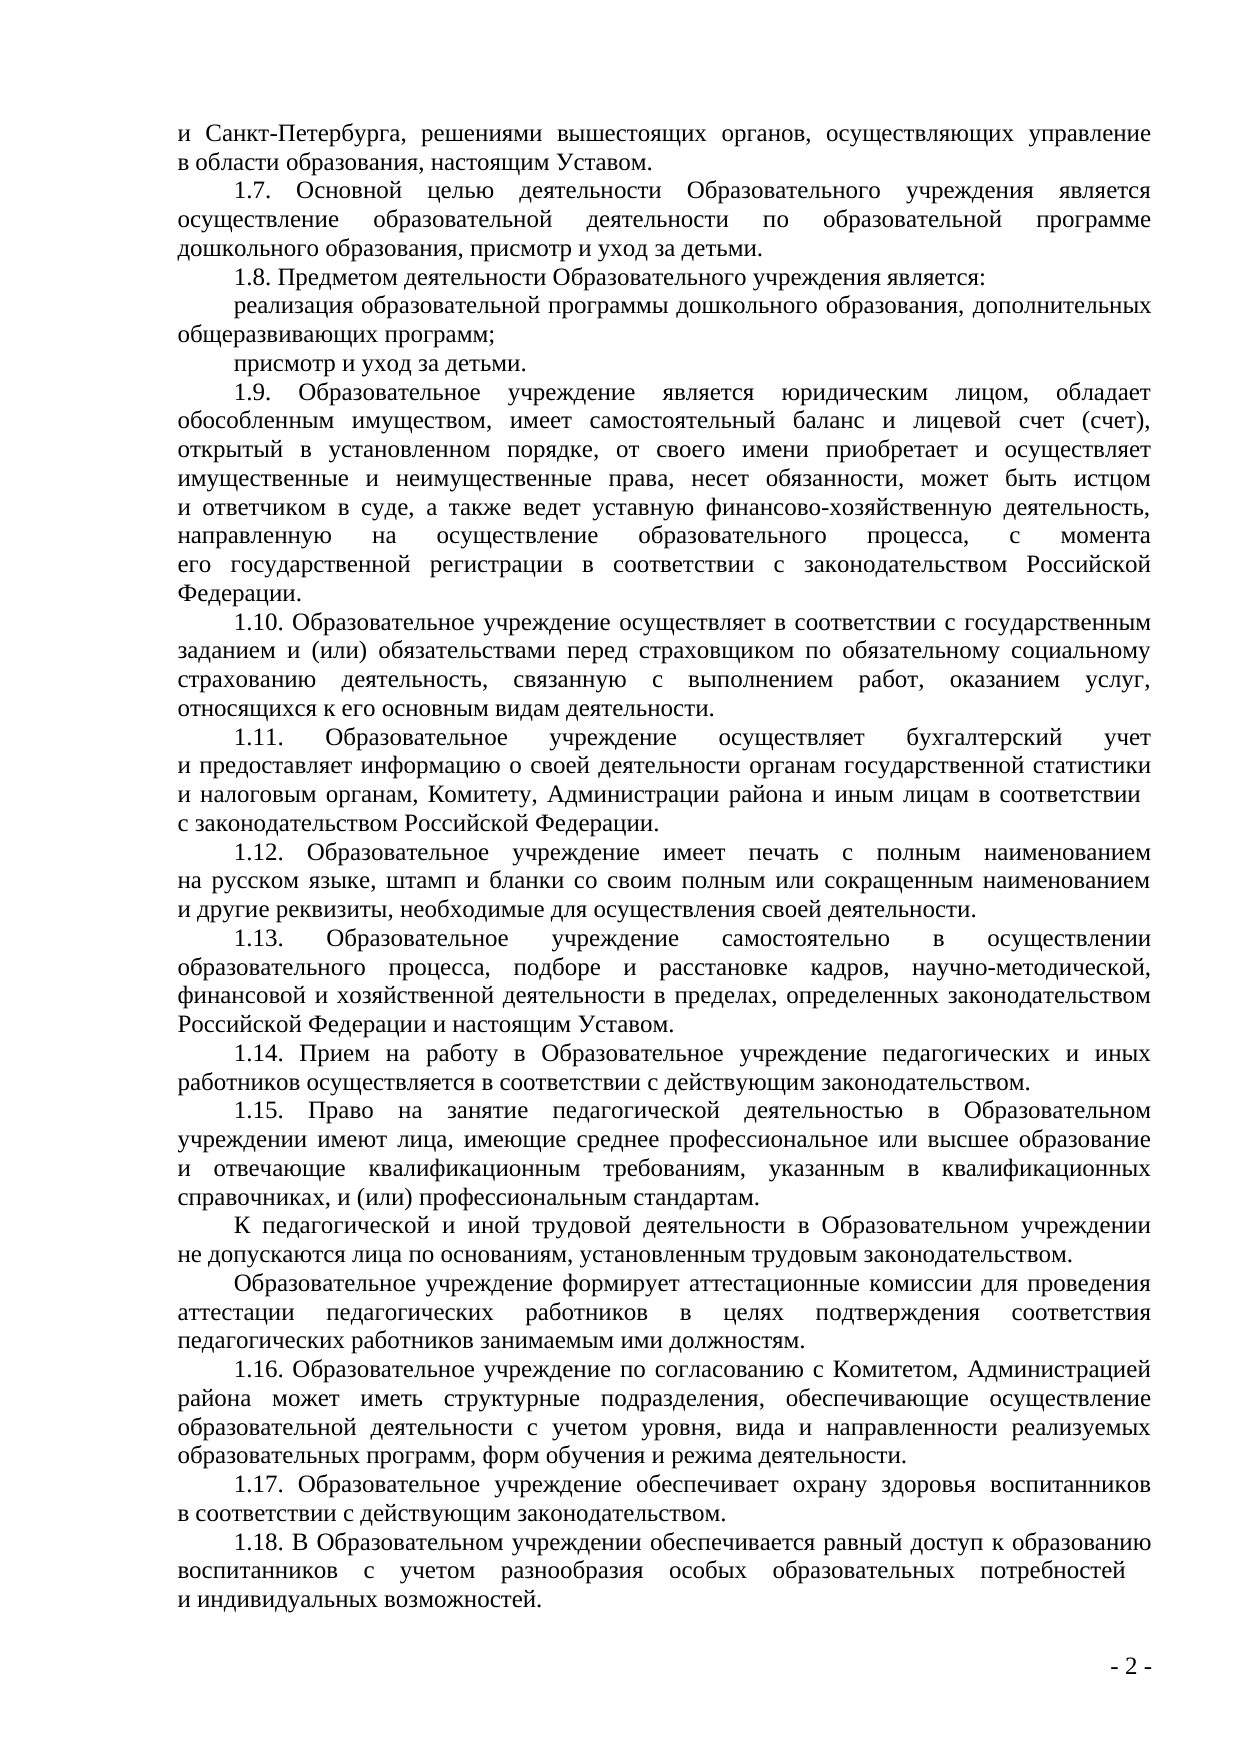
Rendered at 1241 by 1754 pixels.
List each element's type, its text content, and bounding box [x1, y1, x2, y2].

text 1.11. Образовательное учреждение осуществляет бухгалтерский учет и предоставляет информацию о своей деятельности органам государственной статистики и налоговым органам, Комитету, Администрации района и иным лицам в соответствии с законодательством Российской Федерации. [177, 722, 1152, 837]
text К педагогической и иной трудовой деятельности в Образовательном учреждении не допускаются лица по основаниям, установленным трудовым законодательством. [177, 1211, 1152, 1268]
text присмотр и уход за детьми. [177, 348, 1152, 377]
text 1.8. Предметом деятельности Образовательного учреждения является: [177, 262, 1152, 291]
text реализация образовательной программы дошкольного образования, дополнительных общеразвивающих программ; [177, 291, 1152, 348]
text 1.15. Право на занятие педагогической деятельностью в Образовательном учреждении имеют лица, имеющие среднее профессиональное или высшее образование и отвечающие квалификационным требованиям, указанным в квалификационных справочниках, и (или) профессиональным стандартам. [177, 1096, 1152, 1211]
text 1.16. Образовательное учреждение по согласованию с Комитетом, Администрацией района может иметь структурные подразделения, обеспечивающие осуществление образовательной деятельности с учетом уровня, вида и направленности реализуемых образовательных программ, форм обучения и режима деятельности. [177, 1354, 1152, 1469]
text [177, 118, 1152, 176]
text 1.14. Прием на работу в Образовательное учреждение педагогических и иных работников осуществляется в соответствии с действующим законодательством. [177, 1038, 1152, 1096]
text 1.12. Образовательное учреждение имеет печать с полным наименованием на русском языке, штамп и бланки со своим полным или сокращенным наименованием и другие реквизиты, необходимые для осуществления своей деятельности. [177, 837, 1152, 923]
text 1.9. Образовательное учреждение является юридическим лицом, обладает обособленным имуществом, имеет самостоятельный баланс и лицевой счет (счет), открытый в установленном порядке, от своего имени приобретает и осуществляет имущественные и неимущественные права, несет обязанности, может быть истцом и ответчиком в суде, а также ведет уставную финансово-хозяйственную деятельность, направленную на осуществление образовательного процесса, с момента его государственной регистрации в соответствии с законодательством Российской Федерации. [177, 377, 1152, 607]
text 1.13. Образовательное учреждение самостоятельно в осуществлении образовательного процесса, подборе и расстановке кадров, научно-методической, финансовой и хозяйственной деятельности в пределах, определенных законодательством Российской Федерации и настоящим Уставом. [177, 923, 1152, 1038]
text Образовательное учреждение формирует аттестационные комиссии для проведения аттестации педагогических работников в целях подтверждения соответствия педагогических работников занимаемым ими должностям. [177, 1268, 1152, 1354]
text 1.10. Образовательное учреждение осуществляет в соответствии с государственным заданием и (или) обязательствами перед страховщиком по обязательному социальному страхованию деятельность, связанную с выполнением работ, оказанием услуг, относящихся к его основным видам деятельности. [177, 607, 1152, 722]
text 1.7. Основной целью деятельности Образовательного учреждения является осуществление образовательной деятельности по образовательной программе дошкольного образования, присмотр и уход за детьми. [177, 176, 1152, 262]
text 1.17. Образовательное учреждение обеспечивает охрану здоровья воспитанников в соответствии с действующим законодательством. [177, 1469, 1152, 1527]
text 1.18. В Образовательном учреждении обеспечивается равный доступ к образованию воспитанников с учетом разнообразия особых образовательных потребностей и индивидуальных возможностей. [177, 1527, 1152, 1613]
